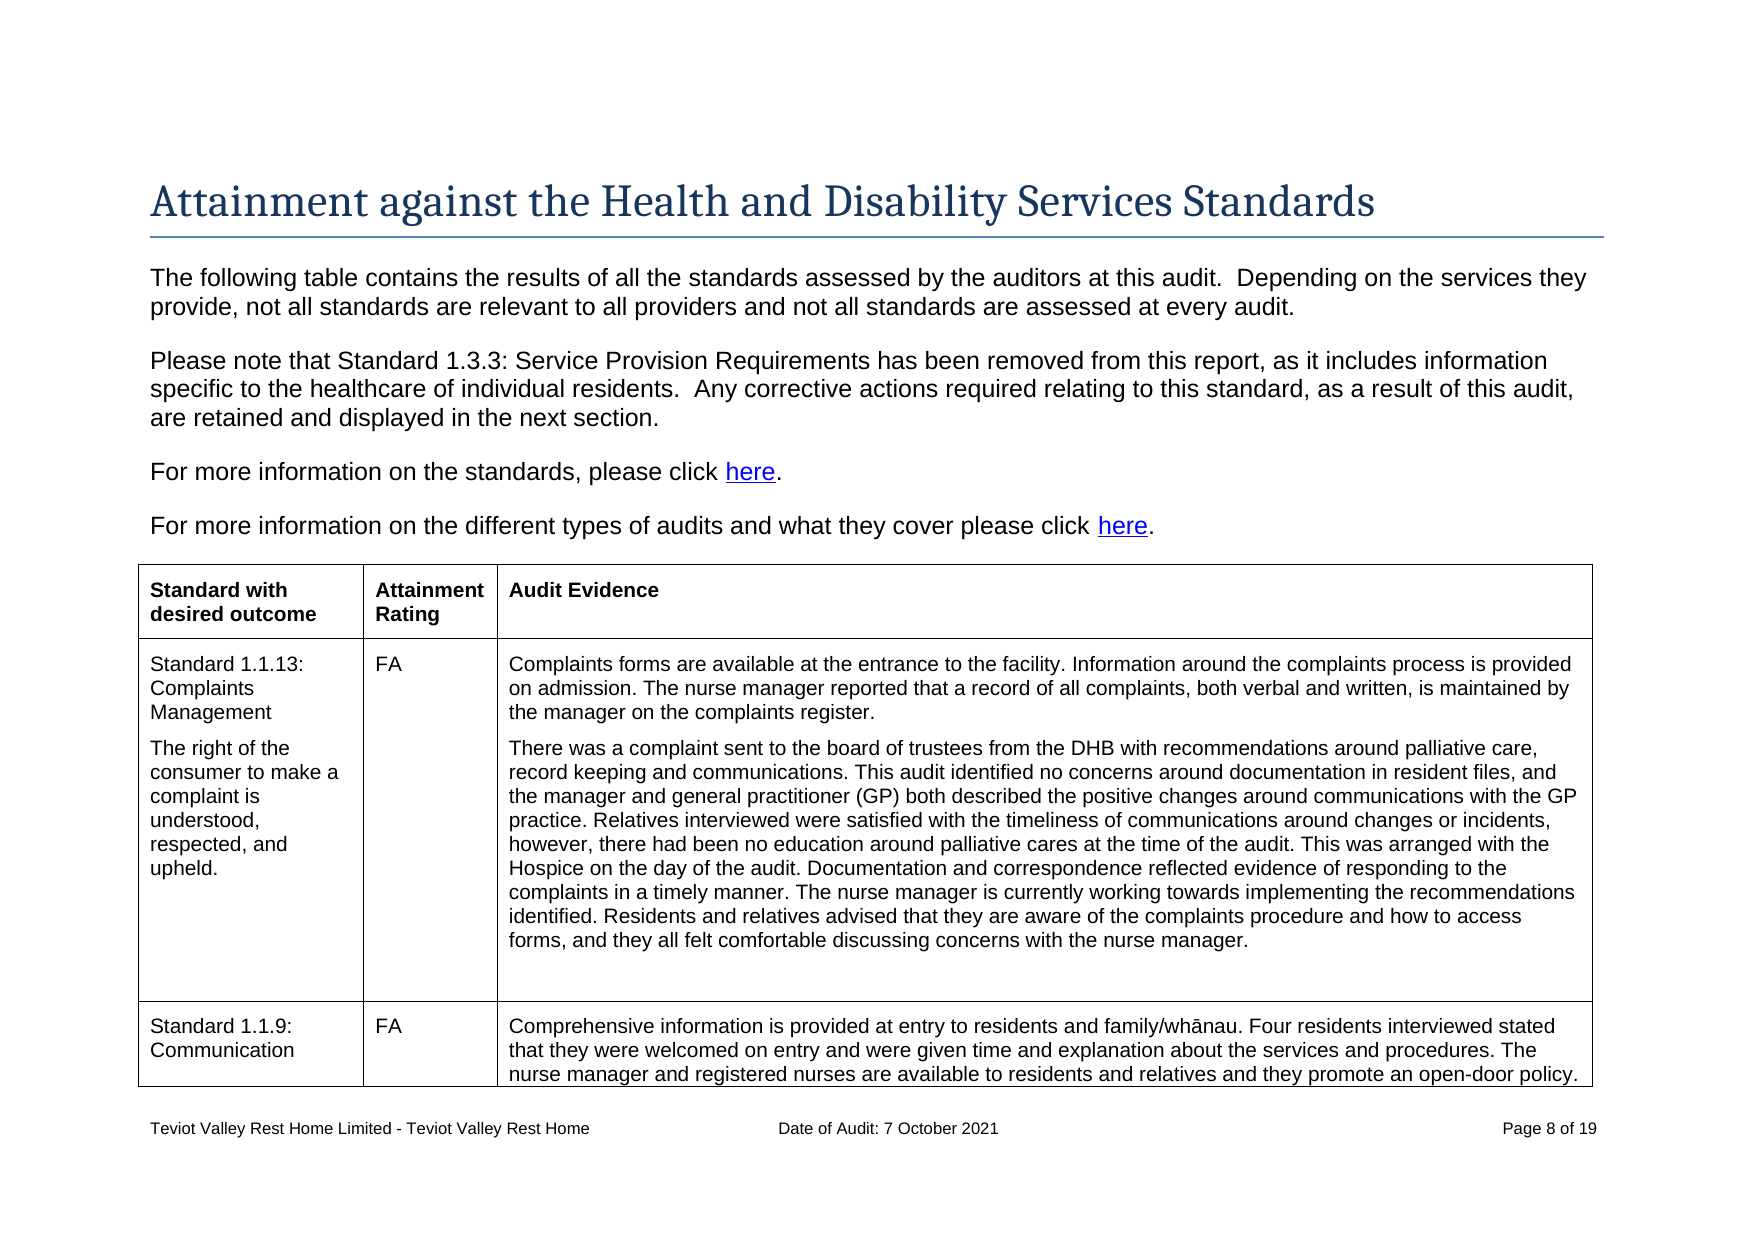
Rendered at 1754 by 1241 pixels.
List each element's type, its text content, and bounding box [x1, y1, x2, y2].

text The following table contains the results of all the standards assessed by the auditors at this audit. Depending on the services they provide, not all standards are relevant to all providers and not all standards are assessed at every audit. [150, 263, 1604, 321]
table_cell FA [364, 639, 497, 1001]
table_header Standard with desired outcome [139, 565, 363, 638]
subtitle Attainment against the Health and Disability Services Standards [150, 175, 1604, 236]
text For more information on the different types of audits and what they cover please click here. [150, 511, 1604, 539]
table_cell Complaints forms are available at the entrance to the facility. Information around the complaints process is provided on admission. The nurse manager reported that a record of all complaints, both verbal and written, is maintained by the manager on the complaints register. There was a complaint sent to the board of trustees from the DHB with recommendations around palliative care, record keeping and communications. This audit identified no concerns around documentation in resident files, and the manager and general practitioner (GP) both described the positive changes around communications with the GP practice. Relatives interviewed were satisfied with the timeliness of communications around changes or incidents, however, there had been no education around palliative cares at the time of the audit. This was arranged with the Hospice on the day of the audit. Documentation and correspondence reflected evidence of responding to the complaints in a timely manner. The nurse manager is currently working towards implementing the recommendations identified. Residents and relatives advised that they are aware of the complaints procedure and how to access forms, and they all felt comfortable discussing concerns with the nurse manager. [498, 639, 1592, 1001]
table_cell Standard 1.1.13: Complaints Management The right of the consumer to make a complaint is understood, respected, and upheld. [139, 639, 363, 1001]
text For more information on the standards, please click here. [150, 457, 1604, 486]
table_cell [498, 1002, 1592, 1086]
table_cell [139, 1002, 363, 1086]
table_header Attainment Rating [364, 565, 497, 638]
text Please note that Standard 1.3.3: Service Provision Requirements has been removed from this report, as it includes information specific to the healthcare of individual residents. Any corrective actions required relating to this standard, as a result of this audit, are retained and displayed in the next section. [150, 346, 1604, 432]
table_header Audit Evidence [498, 565, 1592, 638]
table_cell FA [364, 1002, 497, 1086]
